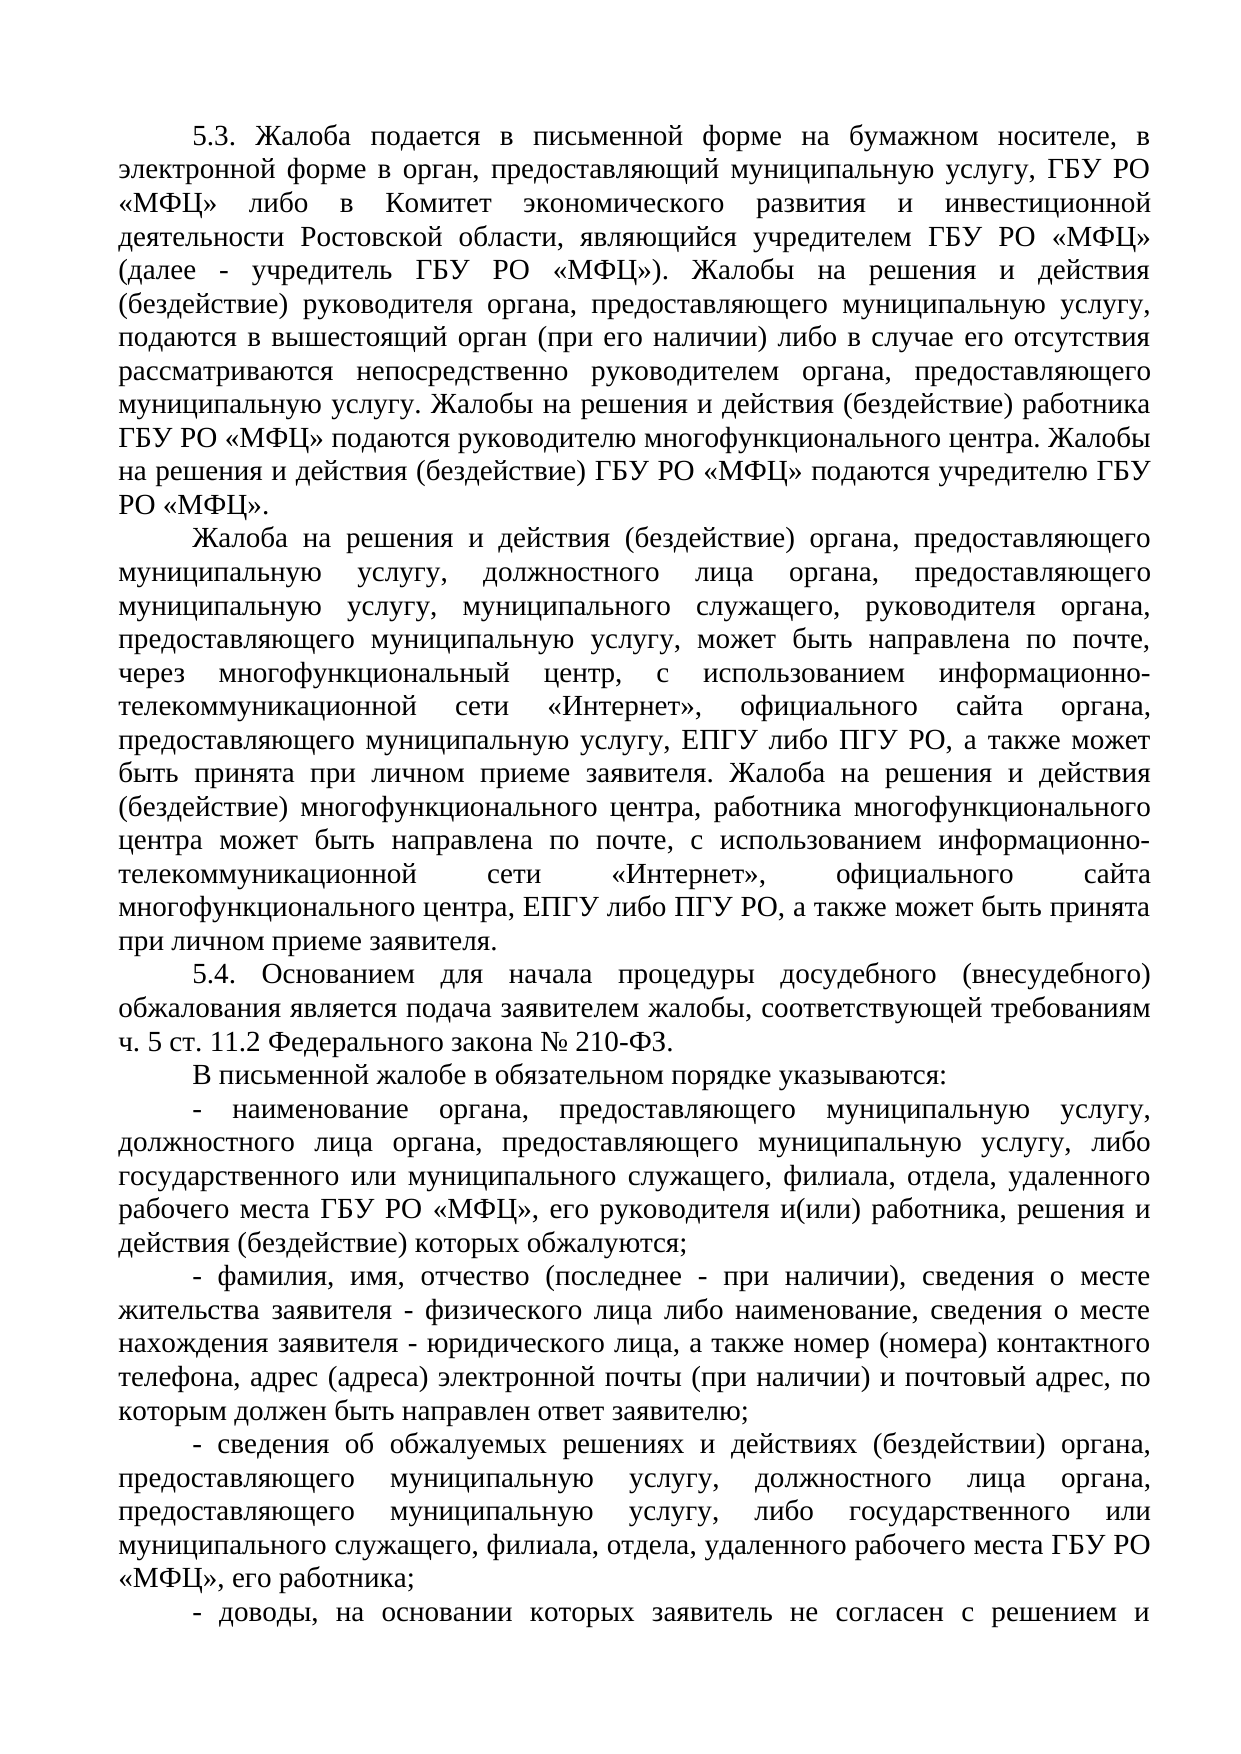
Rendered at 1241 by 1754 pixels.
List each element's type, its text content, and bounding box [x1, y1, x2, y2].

text - наименование органа, предоставляющего муниципальную услугу, должностного лица органа, предоставляющего муниципальную услугу, либо государственного или муниципального служащего, филиала, отдела, удаленного рабочего места ГБУ РО «МФЦ», его руководителя и(или) работника, решения и действия (бездействие) которых обжалуются; [118, 1091, 1152, 1258]
text - сведения об обжалуемых решениях и действиях (бездействии) органа, предоставляющего муниципальную услугу, должностного лица органа, предоставляющего муниципальную услугу, либо государственного или муниципального служащего, филиала, отдела, удаленного рабочего места ГБУ РО «МФЦ», его работника; [118, 1426, 1152, 1594]
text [118, 1594, 1152, 1627]
text 5.3. Жалоба подается в письменной форме на бумажном носителе, в электронной форме в орган, предоставляющий муниципальную услугу, ГБУ РО «МФЦ» либо в Комитет экономического развития и инвестиционной деятельности Ростовской области, являющийся учредителем ГБУ РО «МФЦ» (далее - учредитель ГБУ РО «МФЦ»). Жалобы на решения и действия (бездействие) руководителя органа, предоставляющего муниципальную услугу, подаются в вышестоящий орган (при его наличии) либо в случае его отсутствия рассматриваются непосредственно руководителем органа, предоставляющего муниципальную услугу. Жалобы на решения и действия (бездействие) работника ГБУ РО «МФЦ» подаются руководителю многофункционального центра. Жалобы на решения и действия (бездействие) ГБУ РО «МФЦ» подаются учредителю ГБУ РО «МФЦ». [118, 118, 1152, 521]
text - фамилия, имя, отчество (последнее - при наличии), сведения о месте жительства заявителя - физического лица либо наименование, сведения о месте нахождения заявителя - юридического лица, а также номер (номера) контактного телефона, адрес (адреса) электронной почты (при наличии) и почтовый адрес, по которым должен быть направлен ответ заявителю; [118, 1258, 1152, 1426]
text 5.4. Основанием для начала процедуры досудебного (внесудебного) обжалования является подача заявителем жалобы, соответствующей требованиям ч. 5 ст. 11.2 Федерального закона № 210-ФЗ. [118, 957, 1152, 1057]
text В письменной жалобе в обязательном порядке указываются: [118, 1057, 1152, 1091]
text Жалоба на решения и действия (бездействие) органа, предоставляющего муниципальную услугу, должностного лица органа, предоставляющего муниципальную услугу, муниципального служащего, руководителя органа, предоставляющего муниципальную услугу, может быть направлена по почте, через многофункциональный центр, с использованием информационно-телекоммуникационной сети «Интернет», официального сайта органа, предоставляющего муниципальную услугу, ЕПГУ либо ПГУ РО, а также может быть принята при личном приеме заявителя. Жалоба на решения и действия (бездействие) многофункционального центра, работника многофункционального центра может быть направлена по почте, с использованием информационно-телекоммуникационной сети «Интернет», официального сайта многофункционального центра, ЕПГУ либо ПГУ РО, а также может быть принята при личном приеме заявителя. [118, 521, 1152, 957]
